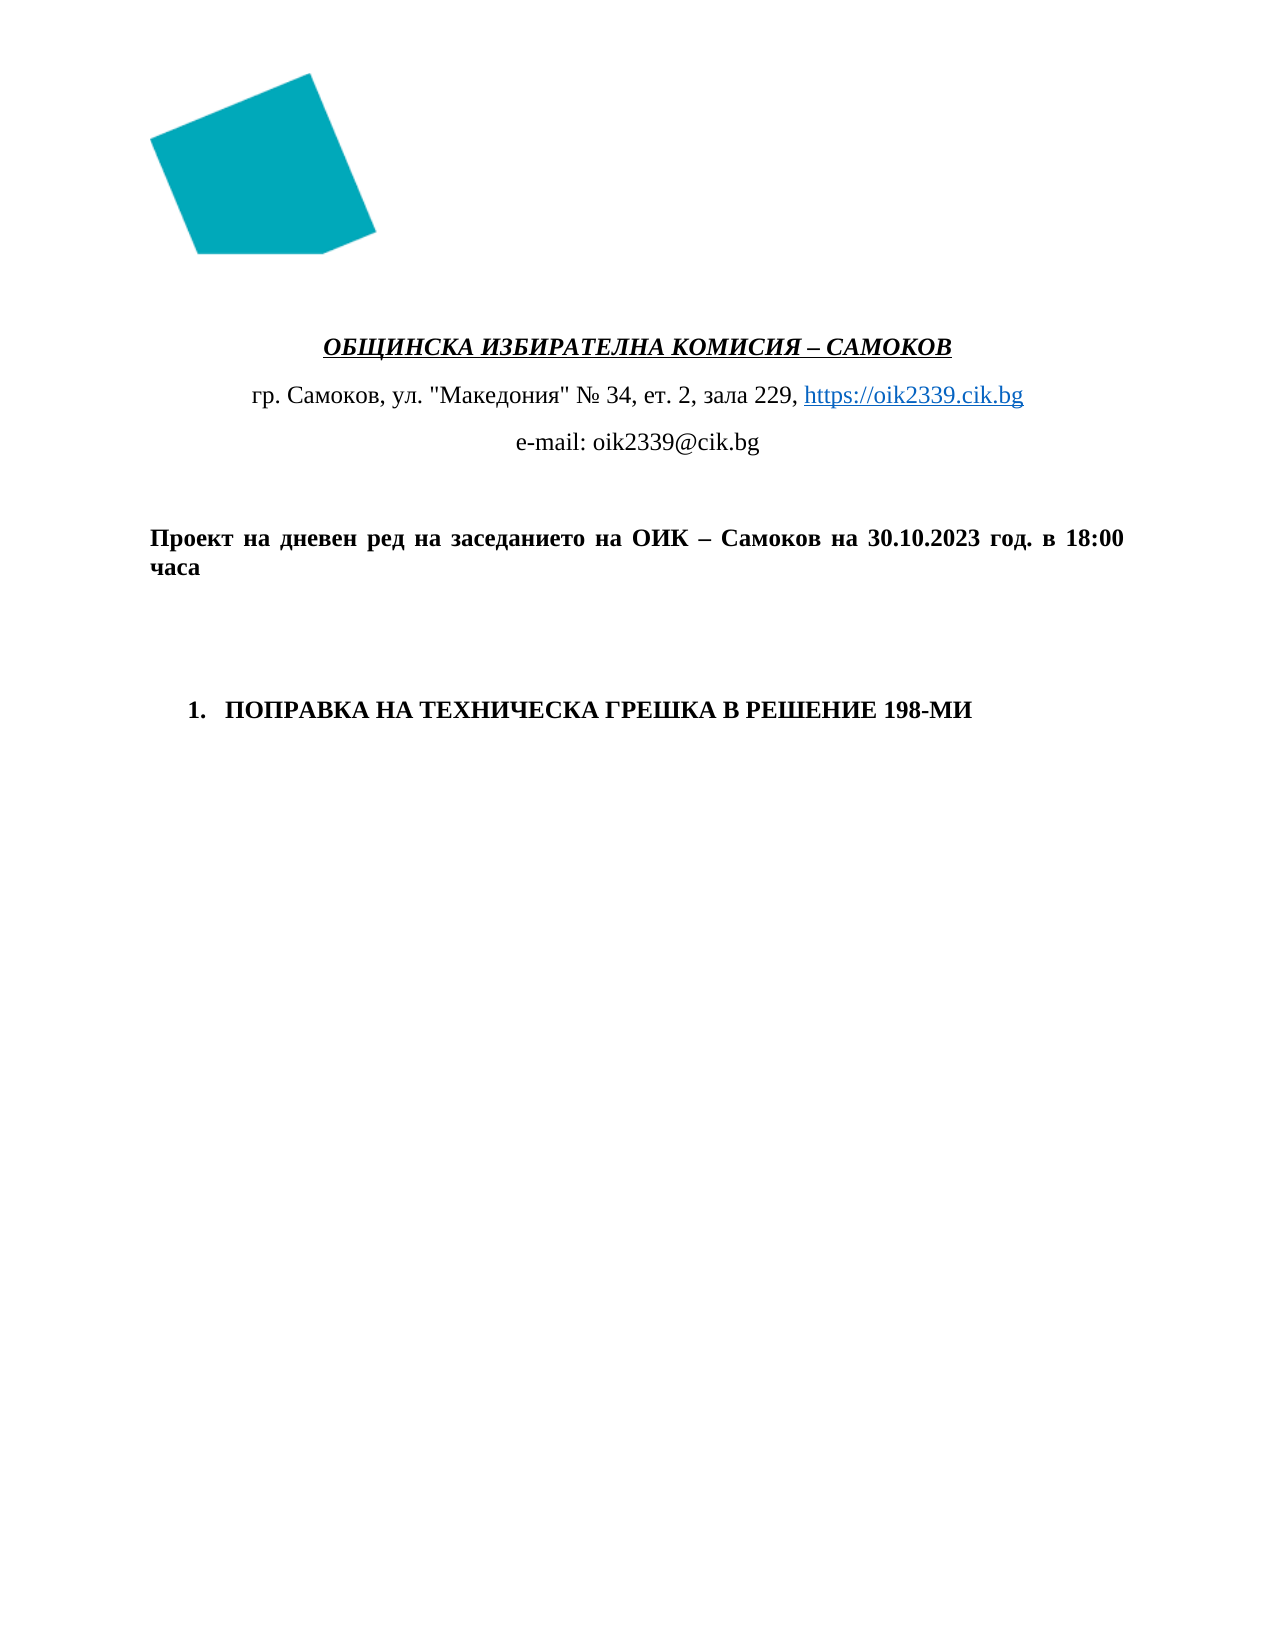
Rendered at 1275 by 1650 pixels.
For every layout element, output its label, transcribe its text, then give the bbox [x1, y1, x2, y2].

list ПОПРАВКА НА ТЕХНИЧЕСКА ГРЕШКА В РЕШЕНИЕ 198-МИ [187, 695, 1125, 724]
text Проект на дневен ред на заседанието на ОИК – Самоков на 30.10.2023 год. в 18:00 часа [150, 523, 1125, 580]
picture [150, 73, 382, 257]
text гр. Самоков, ул. "Македония" № 34, ет. 2, зала 229, https://oik2339.cik.bg [150, 380, 1125, 408]
text ОБЩИНСКА ИЗБИРАТЕЛНА КОМИСИЯ – САМОКОВ [150, 332, 1125, 361]
text е-mail: oik2339@cik.bg [150, 427, 1125, 456]
